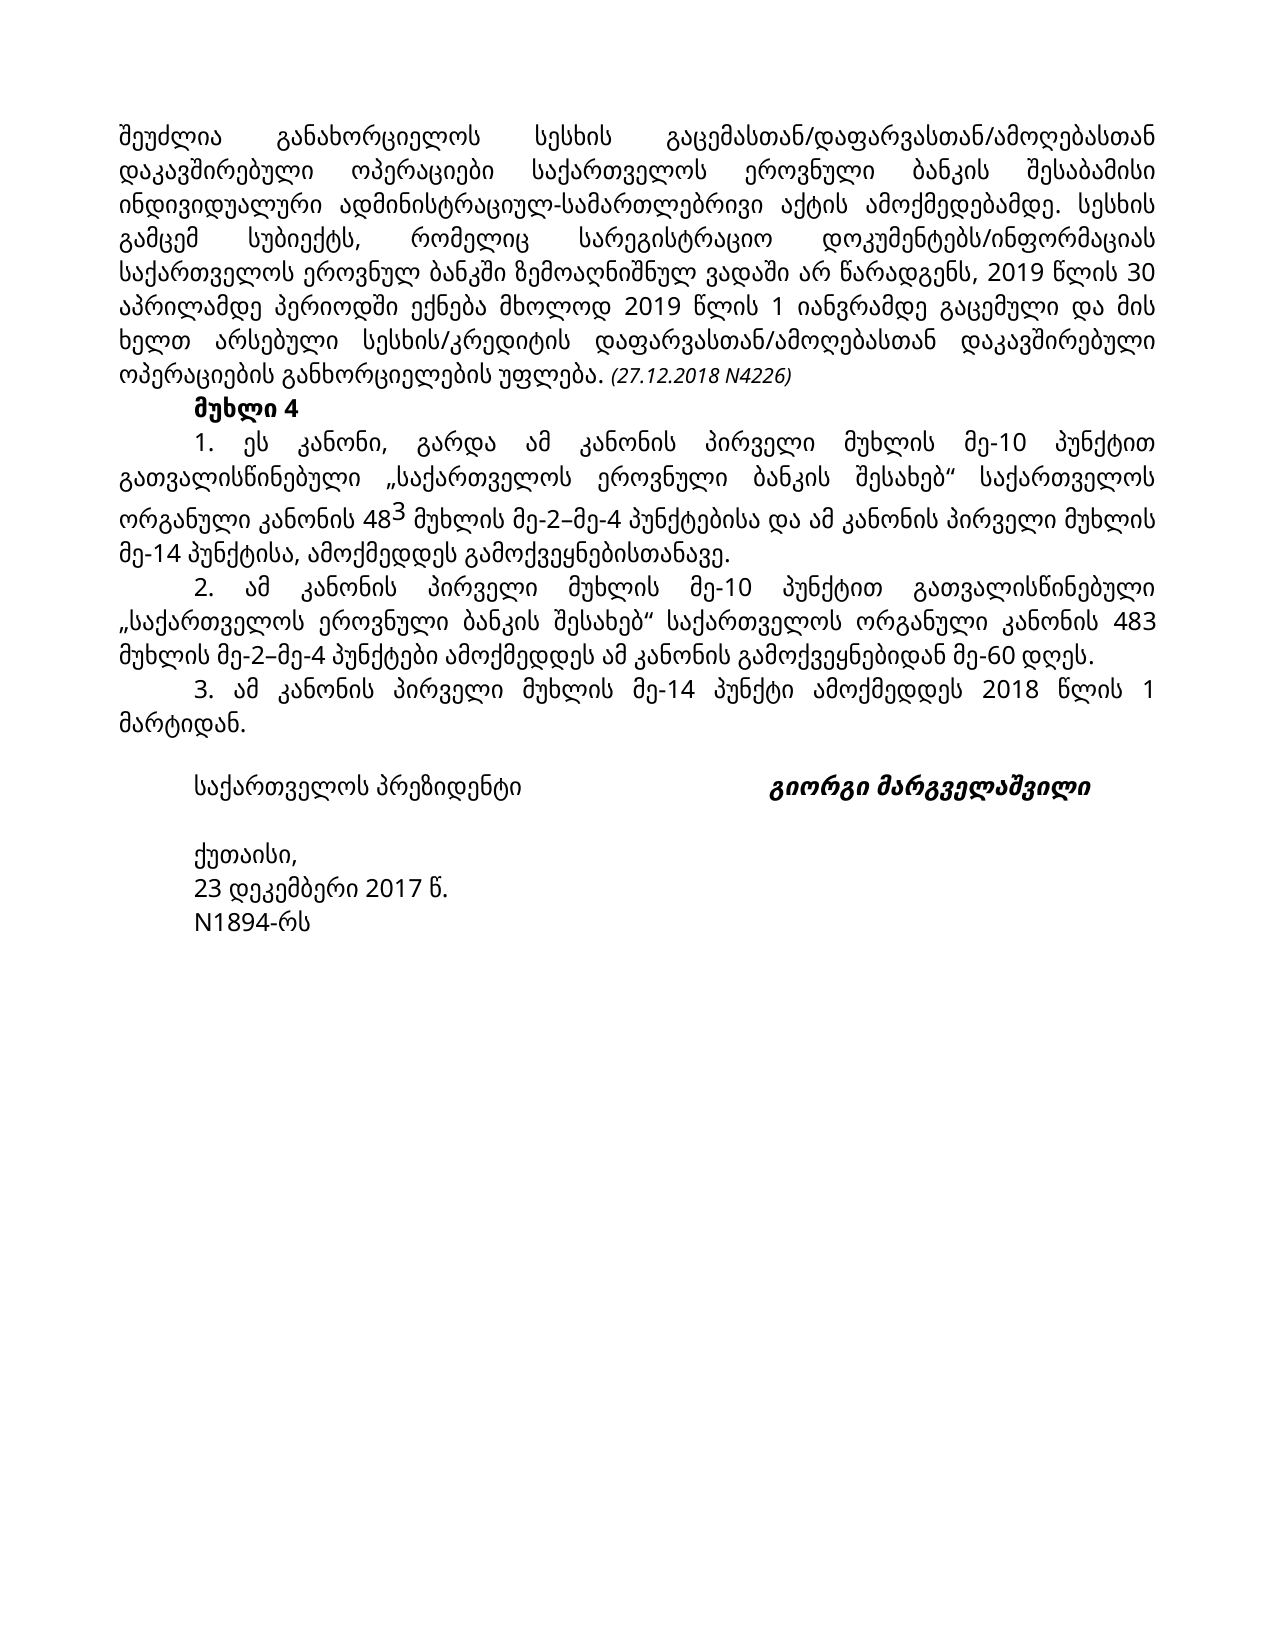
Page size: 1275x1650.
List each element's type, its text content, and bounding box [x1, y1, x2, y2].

text ქუთაისი, [118, 836, 1156, 870]
text 1. ეს კანონი, გარდა ამ კანონის პირველი მუხლის მე-10 პუნქტით გათვალისწინებული „საქართველოს ეროვნული ბანკის შესახებ“ საქართველოს ორგანული კანონის 48​3 მუხლის მე-2–მე-4 პუნქტებისა და ამ კანონის პირველი მუხლის მე-14 პუნქტისა, ამოქმედდეს გამოქვეყნებისთანავე. [118, 425, 1156, 570]
text N1894-რს [118, 904, 1156, 938]
text საქართველოს პრეზიდენტი გიორგი მარგველაშვილი [118, 768, 1156, 802]
text 23 დეკემბერი 2017 წ. [118, 870, 1156, 904]
text მუხლი 4 [118, 391, 1156, 425]
text 3. ამ კანონის პირველი მუხლის მე-14 პუნქტი ამოქმედდეს 2018 წლის 1 მარტიდან. [118, 672, 1156, 740]
text 2. ამ კანონის პირველი მუხლის მე-10 პუნქტით გათვალისწინებული „საქართველოს ეროვნული ბანკის შესახებ“ საქართველოს ორგანული კანონის 48​3 მუხლის მე-2–მე-4 პუნქტები ამოქმედდეს ამ კანონის გამოქვეყნებიდან მე-60 დღეს. [118, 570, 1156, 672]
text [118, 118, 1156, 391]
